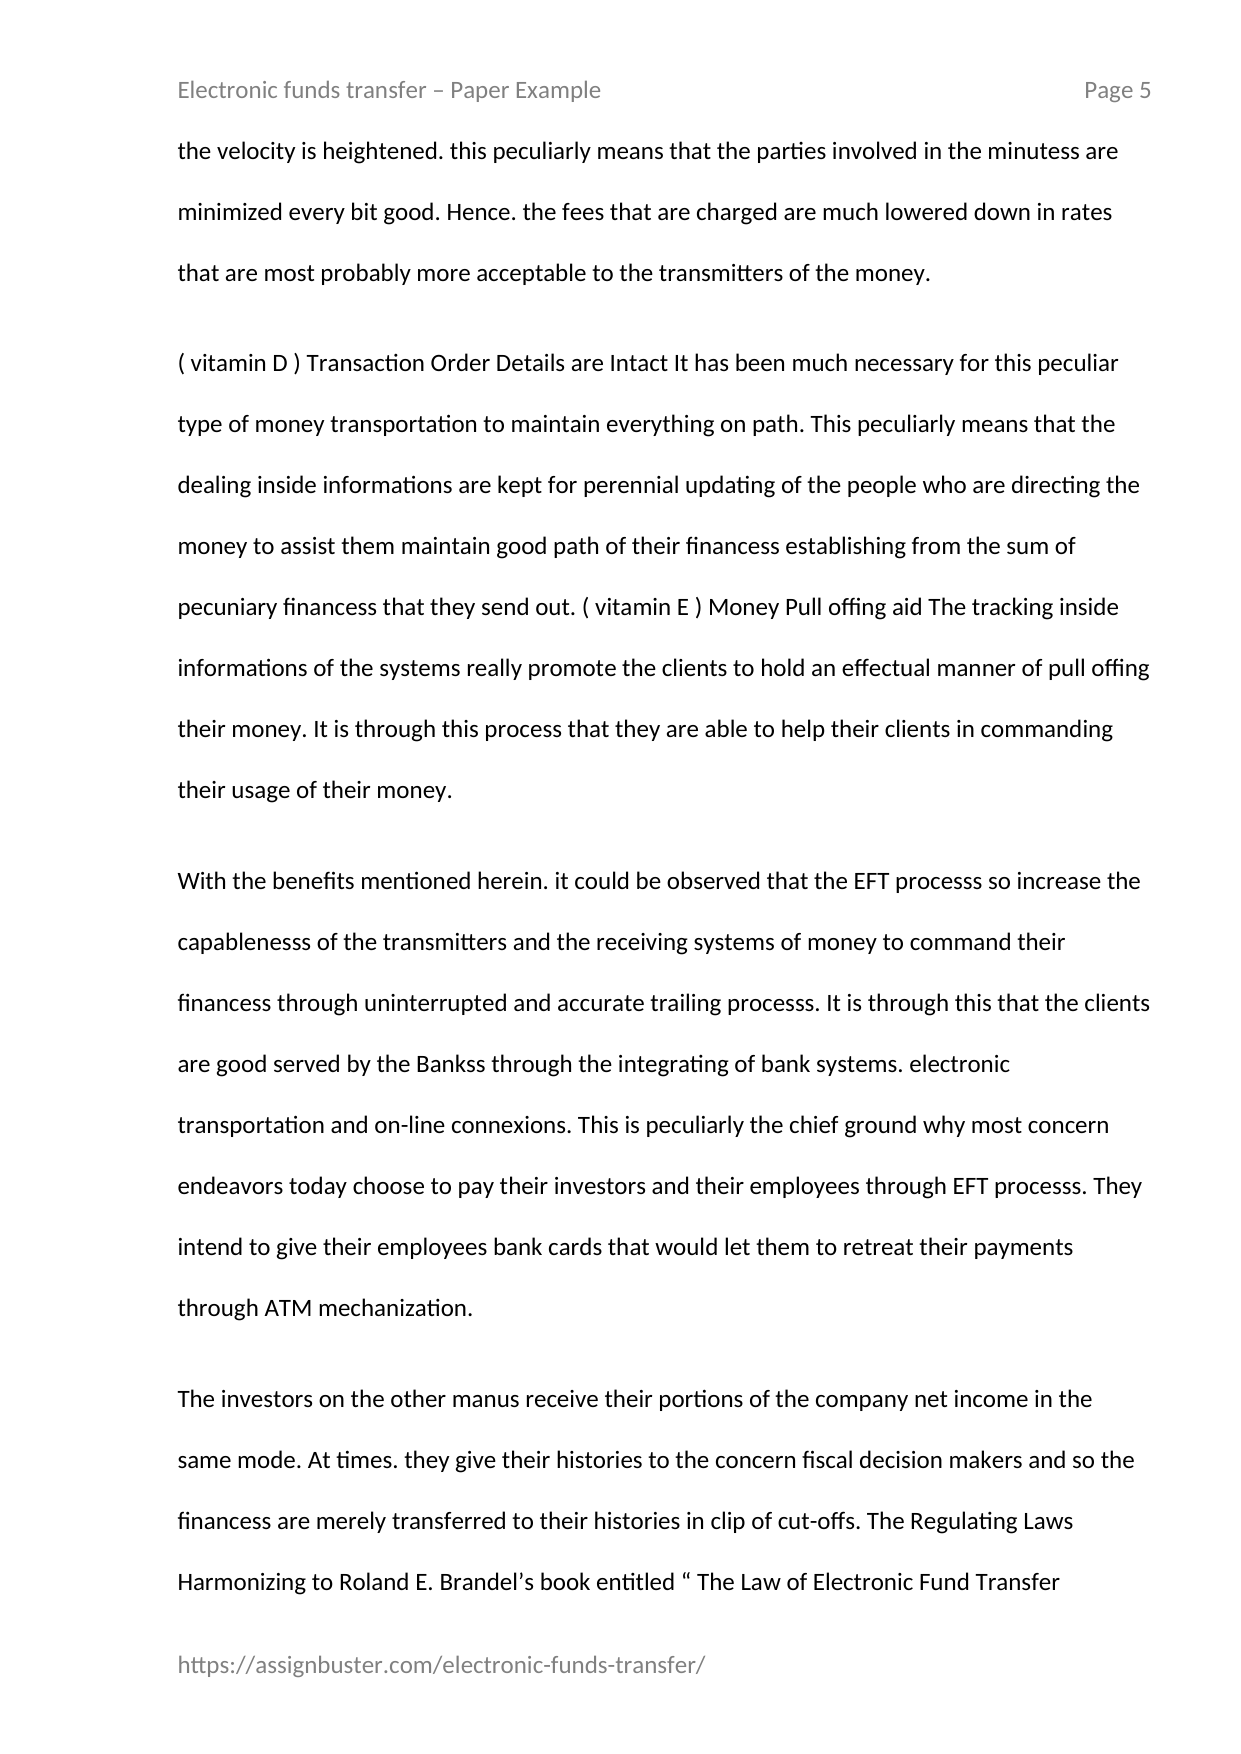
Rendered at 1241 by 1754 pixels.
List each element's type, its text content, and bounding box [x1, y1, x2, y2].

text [177, 135, 1152, 287]
text With the benefits mentioned herein. it could be observed that the EFT processs so increase the capablenesss of the transmitters and the receiving systems of money to command their financess through uninterrupted and accurate trailing processs. It is through this that the clients are good served by the Bankss through the integrating of bank systems. electronic transportation and on-line connexions. This is peculiarly the chief ground why most concern endeavors today choose to pay their investors and their employees through EFT processs. They intend to give their employees bank cards that would let them to retreat their payments through ATM mechanization. [177, 865, 1152, 1323]
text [177, 1383, 1152, 1597]
text ( vitamin D ) Transaction Order Details are Intact It has been much necessary for this peculiar type of money transportation to maintain everything on path. This peculiarly means that the dealing inside informations are kept for perennial updating of the people who are directing the money to assist them maintain good path of their financess establishing from the sum of pecuniary financess that they send out. ( vitamin E ) Money Pull offing aid The tracking inside informations of the systems really promote the clients to hold an effectual manner of pull offing their money. It is through this process that they are able to help their clients in commanding their usage of their money. [177, 347, 1152, 805]
